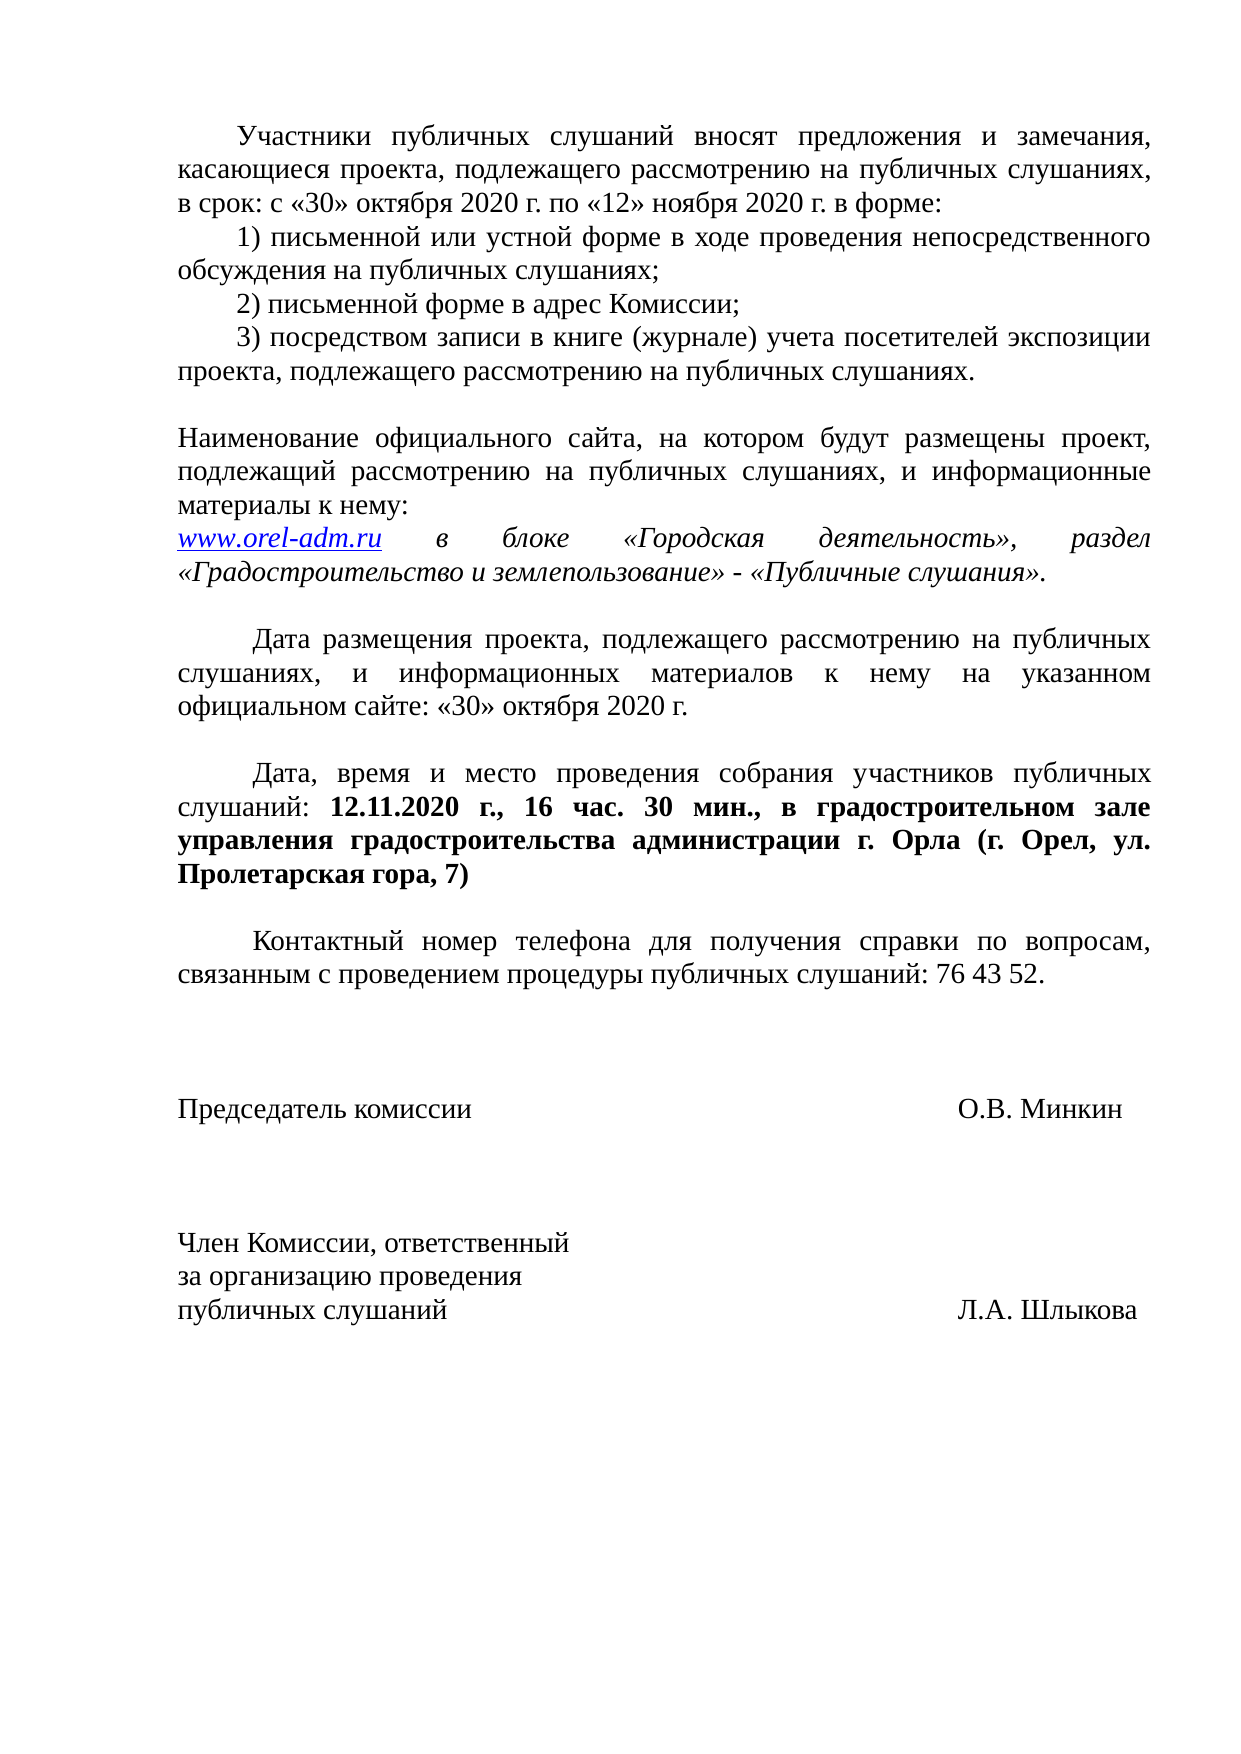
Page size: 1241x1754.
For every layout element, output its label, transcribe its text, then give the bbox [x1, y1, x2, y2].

text 1) письменной или устной форме в ходе проведения непосредственного обсуждения на публичных слушаниях; [177, 219, 1152, 286]
text Участники публичных слушаний вносят предложения и замечания, касающиеся проекта, подлежащего рассмотрению на публичных слушаниях, в срок: с «30» октября 2020 г. по «12» ноября 2020 г. в форме: [177, 118, 1152, 219]
text за организацию проведения [177, 1258, 1152, 1292]
text www.orel-adm.ru в блоке «Городская деятельность», раздел «Градостроительство и землепользование» - «Публичные слушания». [177, 521, 1152, 588]
text 2) письменной форме в адрес Комиссии; [177, 286, 1152, 319]
text Председатель комиссии О.В. Минкин [177, 1091, 1152, 1124]
text Член Комиссии, ответственный [177, 1225, 1152, 1258]
text публичных слушаний Л.А. Шлыкова [177, 1292, 1152, 1326]
text Дата, время и место проведения собрания участников публичных слушаний: 12.11.2020 г., 16 час. 30 мин., в градостроительном зале управления градостроительства администрации г. Орла (г. Орел, ул. Пролетарская гора, 7) [177, 755, 1152, 889]
text Контактный номер телефона для получения справки по вопросам, связанным с проведением процедуры публичных слушаний: 76 43 52. [177, 923, 1152, 990]
text Наименование официального сайта, на котором будут размещены проект, подлежащий рассмотрению на публичных слушаниях, и информационные материалы к нему: [177, 420, 1152, 521]
text Дата размещения проекта, подлежащего рассмотрению на публичных слушаниях, и информационных материалов к нему на указанном официальном сайте: «30» октября 2020 г. [177, 621, 1152, 722]
text 3) посредством записи в книге (журнале) учета посетителей экспозиции проекта, подлежащего рассмотрению на публичных слушаниях. [177, 319, 1152, 386]
